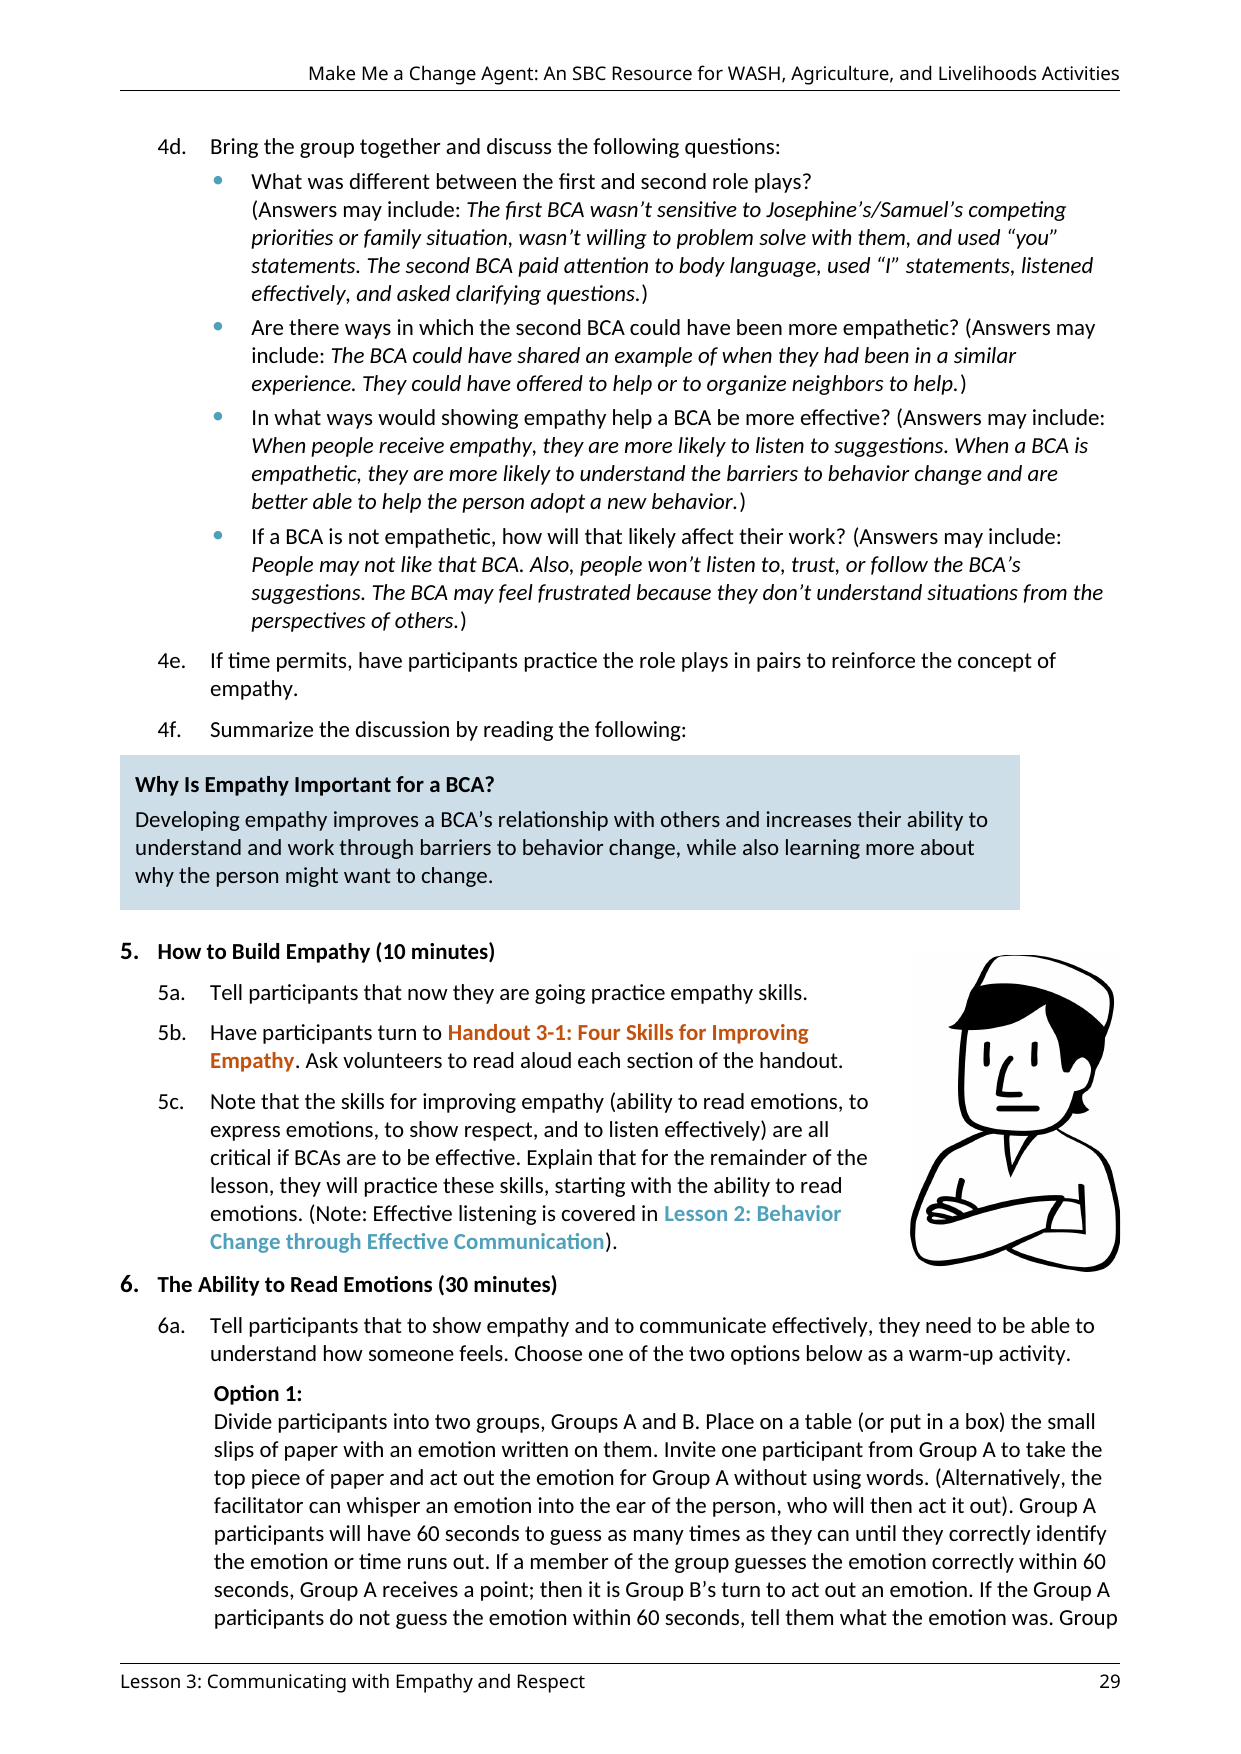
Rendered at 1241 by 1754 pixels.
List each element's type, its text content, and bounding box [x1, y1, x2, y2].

text If a BCA is not empathetic, how will that likely affect their work? (Answers may include: People may not like that BCA. Also, people won’t listen to, trust, or follow the BCA’s suggestions. The BCA may feel frustrated because they don’t understand situations from the perspectives of others.) [214, 522, 1120, 634]
list Summarize the discussion by reading the following: [157, 715, 1120, 743]
list Tell participants that to show empathy and to communicate effectively, they need to be able to understand how someone feels. Choose one of the two options below as a warm-up activity. [157, 1311, 1120, 1367]
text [214, 1379, 1120, 1631]
list Tell participants that now they are going practice empathy skills. [157, 978, 910, 1006]
text Are there ways in which the second BCA could have been more empathetic? (Answers may include: The BCA could have shared an example of when they had been in a similar experience. They could have offered to help or to organize neighbors to help.) [214, 313, 1120, 397]
text Bring the group together and discuss the following questions: [157, 132, 1120, 161]
list Note that the skills for improving empathy (ability to read emotions, to express emotions, to show respect, and to listen effectively) are all critical if BCAs are to be effective. Explain that for the remainder of the lesson, they will practice these skills, starting with the ability to read emotions. (Note: Effective listening is covered in Lesson 2: Behavior Change through Effective Communication). [157, 1087, 910, 1255]
table_header Why Is Empathy Important for a BCA? Developing empathy improves a BCA’s relationship with others and increases their ability to understand and work through barriers to behavior change, while also learning more about why the person might want to change. [120, 755, 1020, 910]
text In what ways would showing empathy help a BCA be more effective? (Answers may include: When people receive empathy, they are more likely to listen to suggestions. When a BCA is empathetic, they are more likely to understand the barriers to behavior change and are better able to help the person adopt a new behavior.) [214, 403, 1120, 516]
text What was different between the first and second role plays? (Answers may include: The first BCA wasn’t sensitive to Josephine’s/Samuel’s competing priorities or family situation, wasn’t willing to problem solve with them, and used “you” statements. The second BCA paid attention to body language, used “I” statements, listened effectively, and asked clarifying questions.) [214, 167, 1120, 307]
list How to Build Empathy (10 minutes) [120, 935, 1120, 966]
picture [910, 955, 1121, 1272]
list Have participants turn to Handout 3-1: Four Skills for Improving Empathy. Ask volunteers to read aloud each section of the handout. [157, 1018, 910, 1074]
list The Ability to Read Emotions (30 minutes) [120, 1268, 1120, 1298]
list If time permits, have participants practice the role plays in pairs to reinforce the concept of empathy. [157, 646, 1120, 702]
